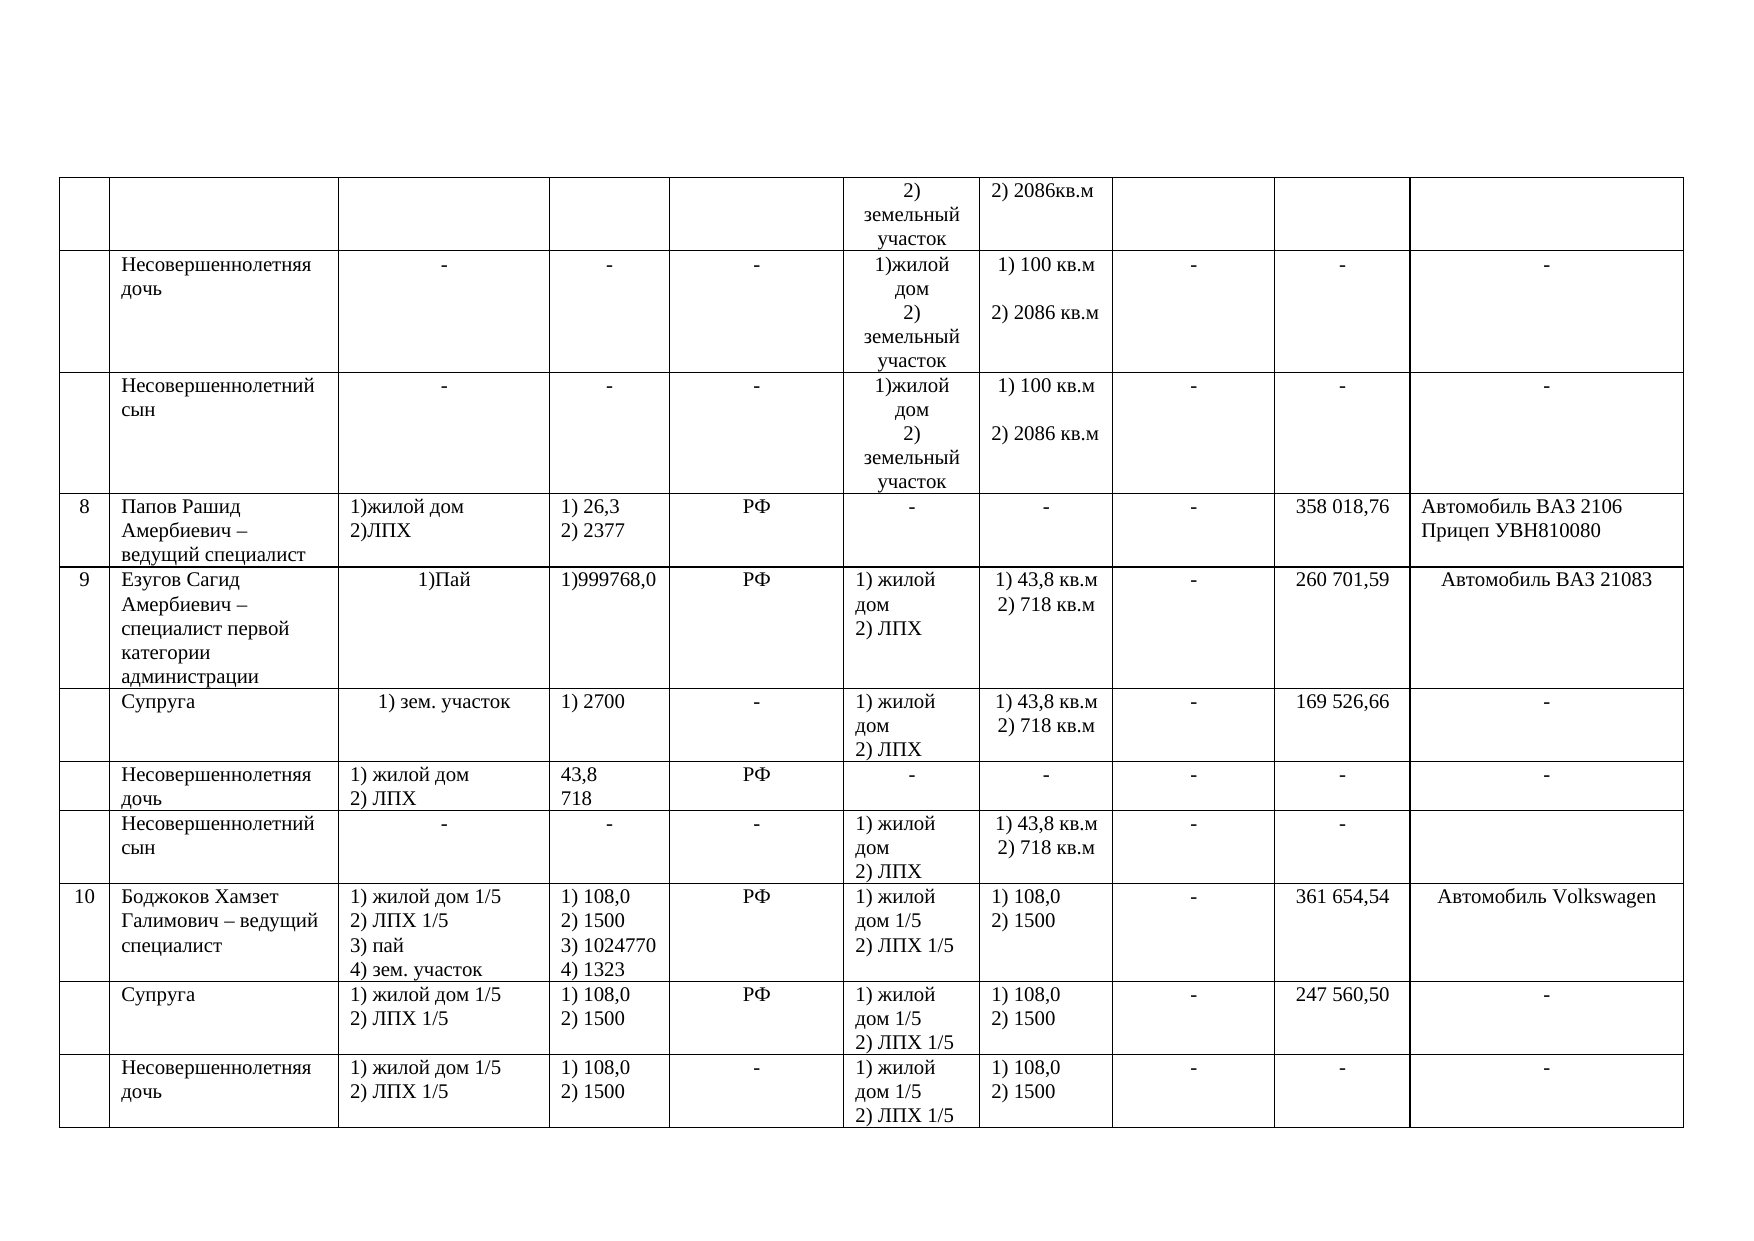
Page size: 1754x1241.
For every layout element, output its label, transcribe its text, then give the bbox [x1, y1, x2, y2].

table_cell - [1411, 251, 1683, 372]
table_cell 1) 108,0 2) 1500 [980, 884, 1112, 981]
table_cell - [550, 373, 669, 493]
table_cell [1411, 811, 1683, 883]
table_cell РФ [670, 884, 843, 981]
table_cell 1) зем. участок [339, 689, 549, 761]
table_cell - [339, 373, 549, 493]
table_cell Супруга [110, 982, 338, 1054]
table_cell - [1411, 982, 1683, 1054]
table_cell РФ [670, 982, 843, 1054]
table_cell 1)жилой дом 2) земельный участок [844, 373, 979, 493]
table_cell - [1411, 373, 1683, 493]
table_cell - [339, 811, 549, 883]
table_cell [980, 178, 1112, 250]
table_cell - [1113, 811, 1274, 883]
table_cell - [1113, 568, 1274, 688]
table_cell 1) жилой дом 2) ЛПХ [844, 811, 979, 883]
table_cell 1)Пай [339, 568, 549, 688]
table_cell РФ [670, 762, 843, 810]
table_cell 10 [60, 884, 109, 981]
table_cell - [670, 811, 843, 883]
table_cell - [1411, 178, 1683, 250]
table_cell - [1113, 884, 1274, 981]
table_cell 358 018,76 [1275, 494, 1409, 566]
table_cell - [1411, 1055, 1683, 1127]
table_cell - [980, 762, 1112, 810]
table_cell 1) 26,3 2) 2377 [550, 494, 669, 566]
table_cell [110, 1055, 338, 1127]
table_cell 1) 43,8 кв.м 2) 718 кв.м [980, 811, 1112, 883]
table_cell - [1113, 1055, 1274, 1127]
table_cell - [1113, 178, 1274, 250]
table_cell 1)жилой дом 2)ЛПХ [339, 494, 549, 566]
table_cell 43,8 718 [550, 762, 669, 810]
table_cell - [1275, 251, 1409, 372]
table_cell [60, 982, 109, 1054]
table_cell [60, 762, 109, 810]
table_cell 9 [60, 568, 109, 688]
table_cell - [1113, 762, 1274, 810]
table_cell Папов Рашид Амербиевич – ведущий специалист [110, 494, 338, 566]
table_cell 1) 108,0 2) 1500 3) 1024770 4) 1323 [550, 884, 669, 981]
table_cell 8 [60, 494, 109, 566]
table_cell - [980, 494, 1112, 566]
table_cell - [670, 689, 843, 761]
table_cell Несовершеннолетний сын [110, 811, 338, 883]
table_cell Боджоков Хамзет Галимович – ведущий специалист [110, 884, 338, 981]
table_cell - [1275, 178, 1409, 250]
table_cell Несовершеннолетняя дочь [110, 762, 338, 810]
table_cell 1) 108,0 2) 1500 [550, 1055, 669, 1127]
table_cell 1) 43,8 кв.м 2) 718 кв.м [980, 689, 1112, 761]
table_cell Несовершеннолетняя дочь [110, 251, 338, 372]
table_cell - [670, 373, 843, 493]
table_cell - [339, 178, 549, 250]
table_cell - [670, 251, 843, 372]
table_cell 1) жилой дом 2) ЛПХ [844, 568, 979, 688]
table_cell 247 560,50 [1275, 982, 1409, 1054]
table_cell Супруга [110, 689, 338, 761]
table_cell - [1275, 1055, 1409, 1127]
table_cell 1) 100 кв.м 2) 2086 кв.м [980, 373, 1112, 493]
table_cell 1) жилой дом 1/5 2) ЛПХ 1/5 [844, 884, 979, 981]
table_cell 1) 2700 [550, 689, 669, 761]
table_cell 1) жилой дом 2) ЛПХ [844, 689, 979, 761]
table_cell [110, 178, 338, 250]
table_cell 1)жилой дом 2) земельный участок [844, 251, 979, 372]
table_cell Автомобиль ВАЗ 21083 [1411, 568, 1683, 688]
table_cell - [1113, 251, 1274, 372]
table_cell - [670, 178, 843, 250]
table_cell - [1113, 982, 1274, 1054]
table_cell - [1275, 762, 1409, 810]
table_cell - [339, 251, 549, 372]
table_cell РФ [670, 568, 843, 688]
table_cell - [1275, 373, 1409, 493]
table_cell Езугов Сагид Амербиевич – специалист первой категории администрации [110, 568, 338, 688]
table_cell 260 701,59 [1275, 568, 1409, 688]
table_cell - [1411, 762, 1683, 810]
table_cell Автомобиль ВАЗ 2106 Прицеп УВН810080 [1411, 494, 1683, 566]
table_cell - [1113, 373, 1274, 493]
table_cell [844, 1055, 979, 1127]
table_cell 1)999768,0 [550, 568, 669, 688]
table_cell - [670, 1055, 843, 1127]
table_cell - [1113, 689, 1274, 761]
table_cell [60, 373, 109, 493]
table_cell 1) жилой дом 1/5 2) ЛПХ 1/5 3) пай 4) зем. участок [339, 884, 549, 981]
table_cell - [844, 762, 979, 810]
table_cell РФ [670, 494, 843, 566]
table_cell - [1113, 494, 1274, 566]
table_cell [60, 811, 109, 883]
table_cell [844, 178, 979, 250]
table_cell [60, 689, 109, 761]
table_cell [60, 1055, 109, 1127]
table_cell [60, 251, 109, 372]
table_cell - [1411, 689, 1683, 761]
table_cell Автомобиль Volkswagen [1411, 884, 1683, 981]
table_cell - [550, 178, 669, 250]
table_cell 361 654,54 [1275, 884, 1409, 981]
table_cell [339, 1055, 549, 1127]
table_cell 169 526,66 [1275, 689, 1409, 761]
table_cell Несовершеннолетний сын [110, 373, 338, 493]
table_cell 1) 108,0 2) 1500 [980, 1055, 1112, 1127]
table_cell 1) жилой дом 1/5 2) ЛПХ 1/5 [844, 982, 979, 1054]
table_cell 1) жилой дом 1/5 2) ЛПХ 1/5 [339, 982, 549, 1054]
table_cell - [844, 494, 979, 566]
table_cell [60, 178, 109, 250]
table_cell - [550, 251, 669, 372]
table_cell - [1275, 811, 1409, 883]
table_cell 1) 108,0 2) 1500 [550, 982, 669, 1054]
table_cell 1) жилой дом 2) ЛПХ [339, 762, 549, 810]
table_cell - [550, 811, 669, 883]
table_cell 1) 108,0 2) 1500 [980, 982, 1112, 1054]
table_cell 1) 43,8 кв.м 2) 718 кв.м [980, 568, 1112, 688]
table_cell 1) 100 кв.м 2) 2086 кв.м [980, 251, 1112, 372]
